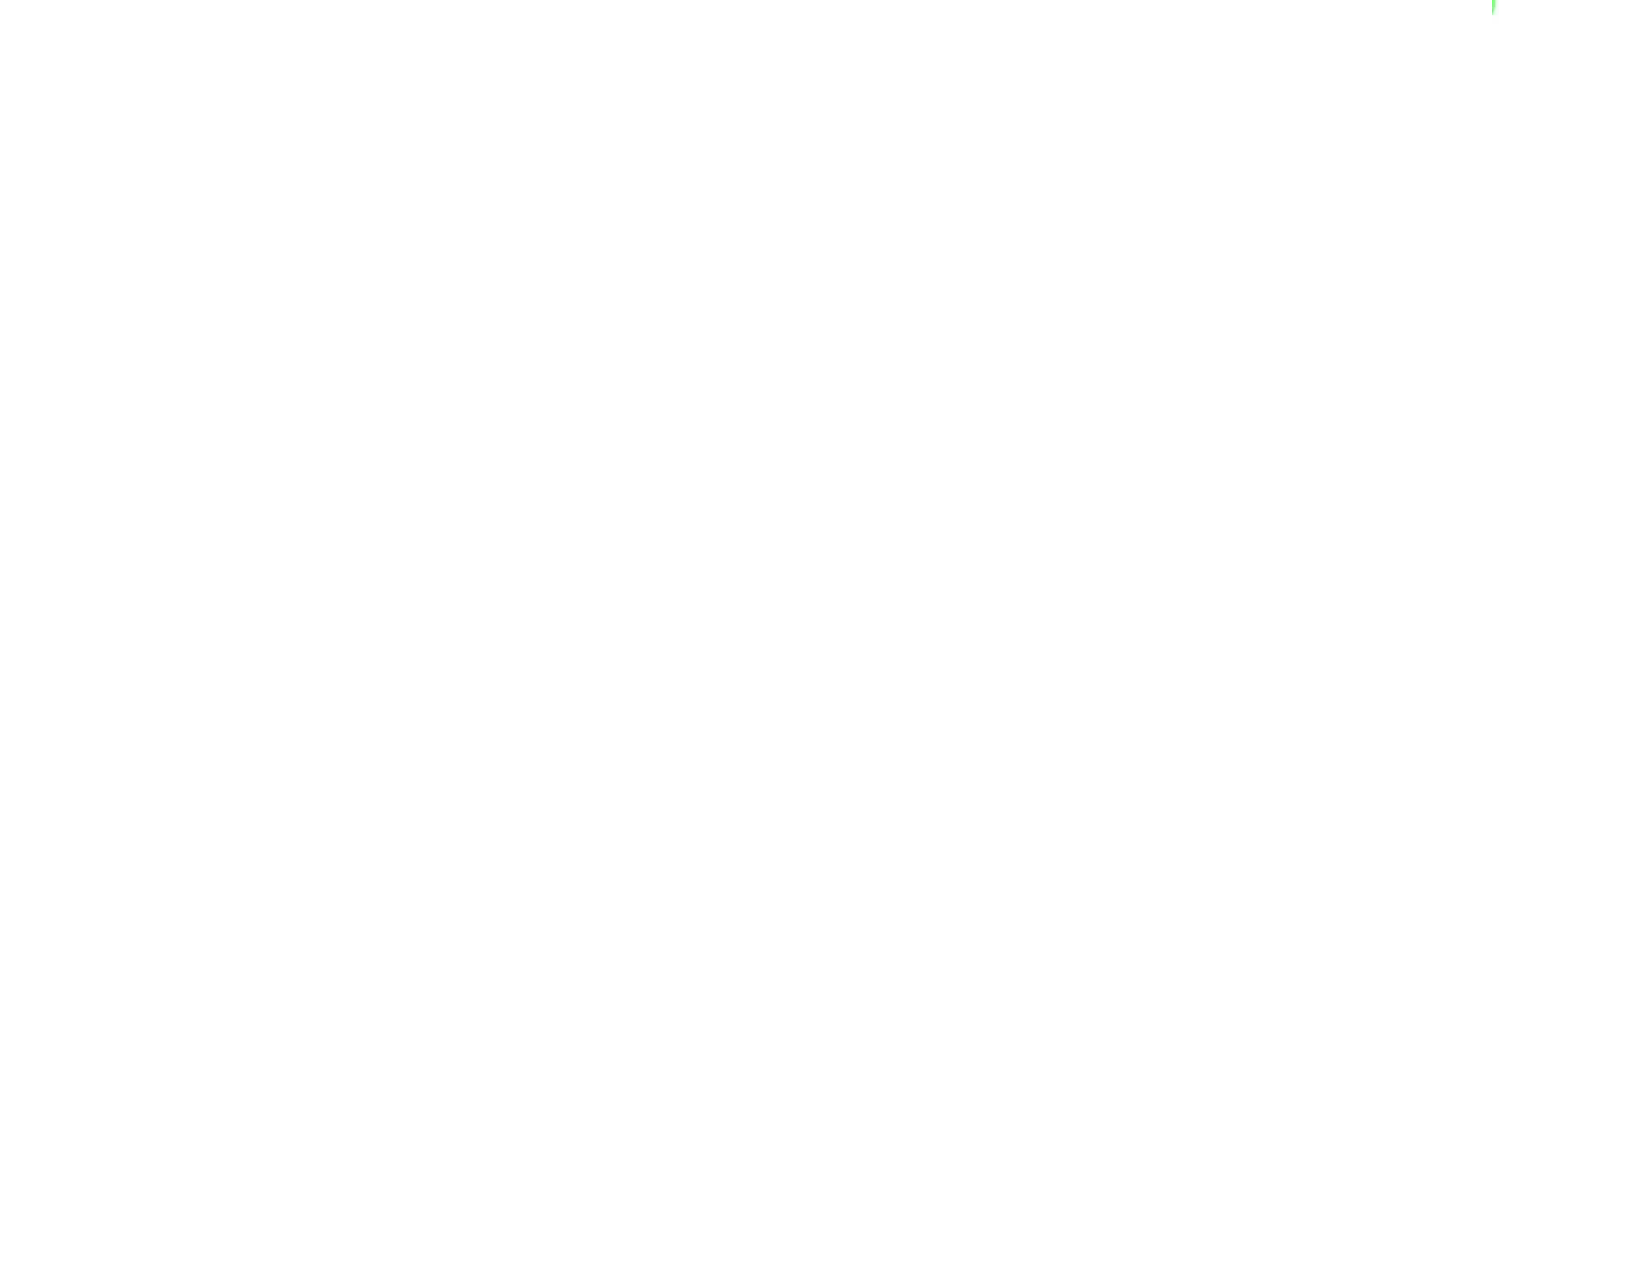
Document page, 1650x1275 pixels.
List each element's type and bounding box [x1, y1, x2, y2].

picture [1492, 0, 1499, 258]
